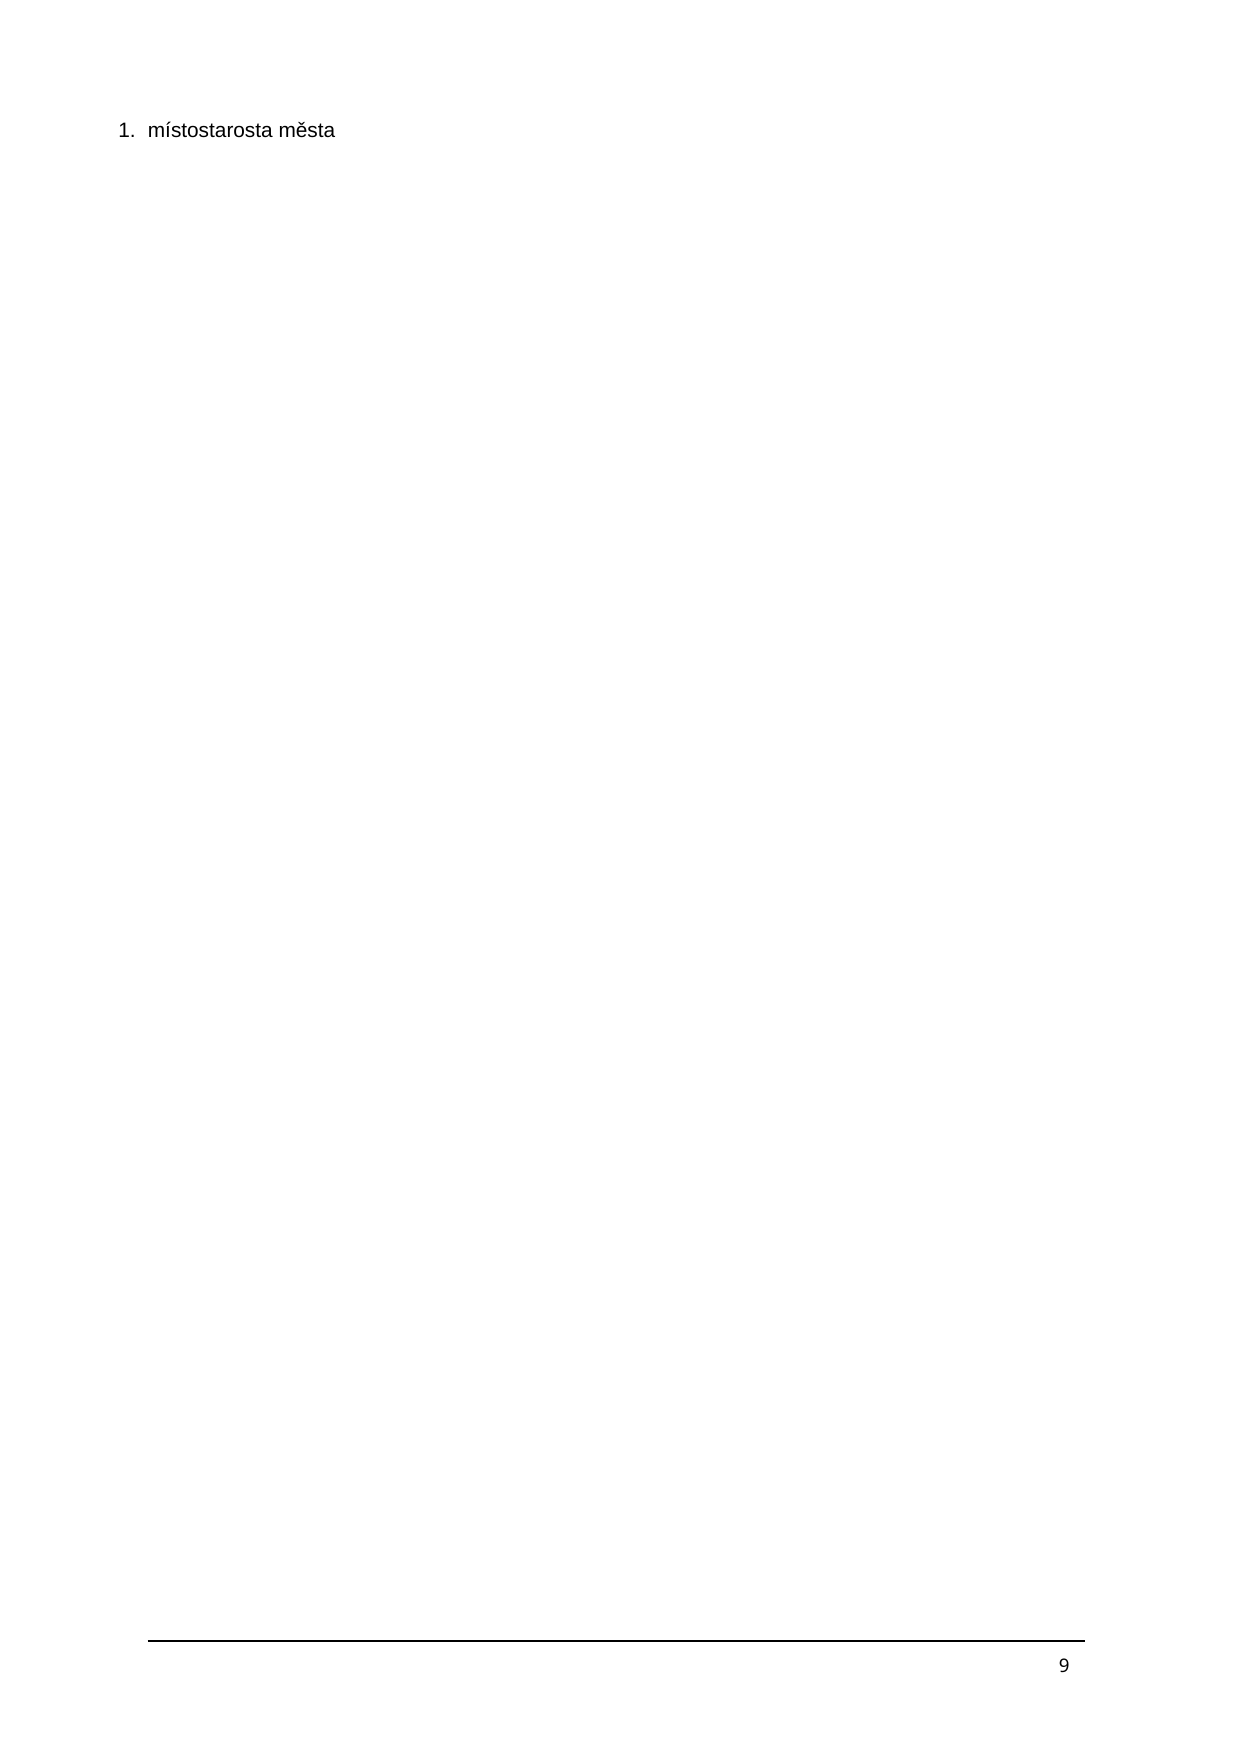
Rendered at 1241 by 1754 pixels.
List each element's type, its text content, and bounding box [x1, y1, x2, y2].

list místostarosta města [118, 118, 1048, 142]
